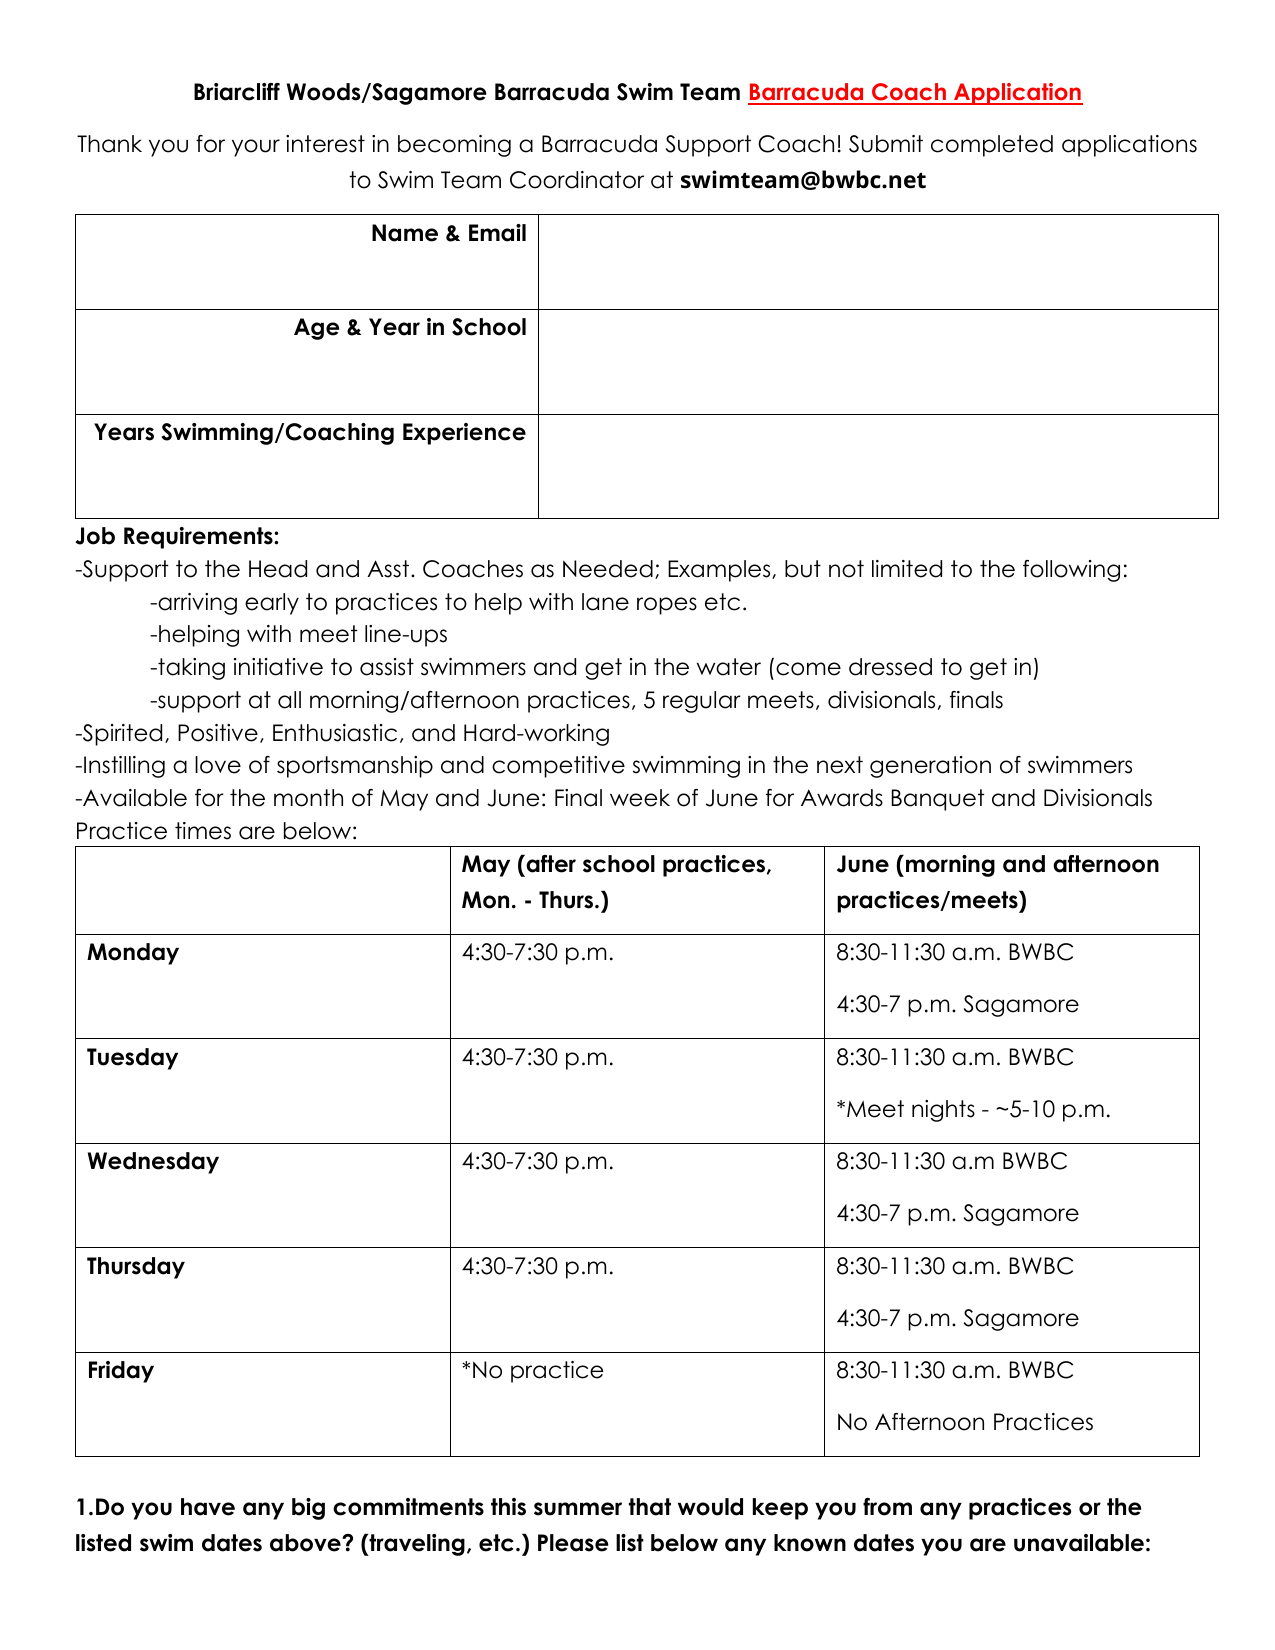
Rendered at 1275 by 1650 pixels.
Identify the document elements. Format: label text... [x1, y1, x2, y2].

text Practice times are below: [75, 813, 1200, 846]
table_header [76, 847, 450, 934]
table_cell 4:30-7:30 p.m. [451, 1039, 824, 1143]
table_cell Tuesday [76, 1039, 450, 1143]
text -Instilling a love of sportsmanship and competitive swimming in the next generation of swimmers [75, 748, 1200, 781]
table_header May (after school practices, Mon. - Thurs.) [451, 847, 824, 934]
table_cell 4:30-7:30 p.m. [451, 935, 824, 1038]
table_cell [539, 415, 1218, 518]
text 1.Do you have any big commitments this summer that would keep you from any practices or the listed swim dates above? (traveling, etc.) Please list below any known dates you are unavailable: [75, 1490, 1200, 1558]
text -Spirited, Positive, Enthusiastic, and Hard-working [75, 715, 1200, 748]
table_cell Age & Year in School [76, 310, 538, 413]
table_cell 8:30-11:30 a.m BWBC 4:30-7 p.m. Sagamore [825, 1144, 1199, 1247]
table_cell 8:30-11:30 a.m. BWBC No Afternoon Practices [825, 1353, 1199, 1456]
text -Available for the month of May and June: Final week of June for Awards Banquet and Divisionals [75, 781, 1200, 813]
table_header June (morning and afternoon practices/meets) [825, 847, 1199, 934]
table_cell 8:30-11:30 a.m. BWBC 4:30-7 p.m. Sagamore [825, 935, 1199, 1038]
table_cell 8:30-11:30 a.m. BWBC 4:30-7 p.m. Sagamore [825, 1248, 1199, 1352]
table_cell 8:30-11:30 a.m. BWBC *Meet nights - ~5-10 p.m. [825, 1039, 1199, 1143]
table_cell [539, 310, 1218, 413]
table_header Name & Email [76, 215, 538, 309]
table_cell Years Swimming/Coaching Experience [76, 415, 538, 518]
table_header [539, 215, 1218, 309]
text -helping with meet line-ups [75, 617, 1200, 650]
text -Support to the Head and Asst. Coaches as Needed; Examples, but not limited to the following: [75, 552, 1200, 584]
text Briarcliff Woods/Sagamore Barracuda Swim Team Barracuda Coach Application [75, 75, 1200, 108]
table_cell Friday [76, 1353, 450, 1456]
text -arriving early to practices to help with lane ropes etc. [75, 584, 1200, 617]
table_cell Monday [76, 935, 450, 1038]
table_cell Thursday [76, 1248, 450, 1352]
table_cell *No practice [451, 1353, 824, 1456]
table_cell 4:30-7:30 p.m. [451, 1144, 824, 1247]
text Job Requirements: [75, 519, 1200, 552]
text -taking initiative to assist swimmers and get in the water (come dressed to get in) [75, 650, 1200, 682]
text Thank you for your interest in becoming a Barracuda Support Coach! Submit completed applications to Swim Team Coordinator at swimteam@bwbc.net [75, 127, 1200, 195]
table_cell 4:30-7:30 p.m. [451, 1248, 824, 1352]
table_cell Wednesday [76, 1144, 450, 1247]
text -support at all morning/afternoon practices, 5 regular meets, divisionals, finals [75, 682, 1200, 715]
